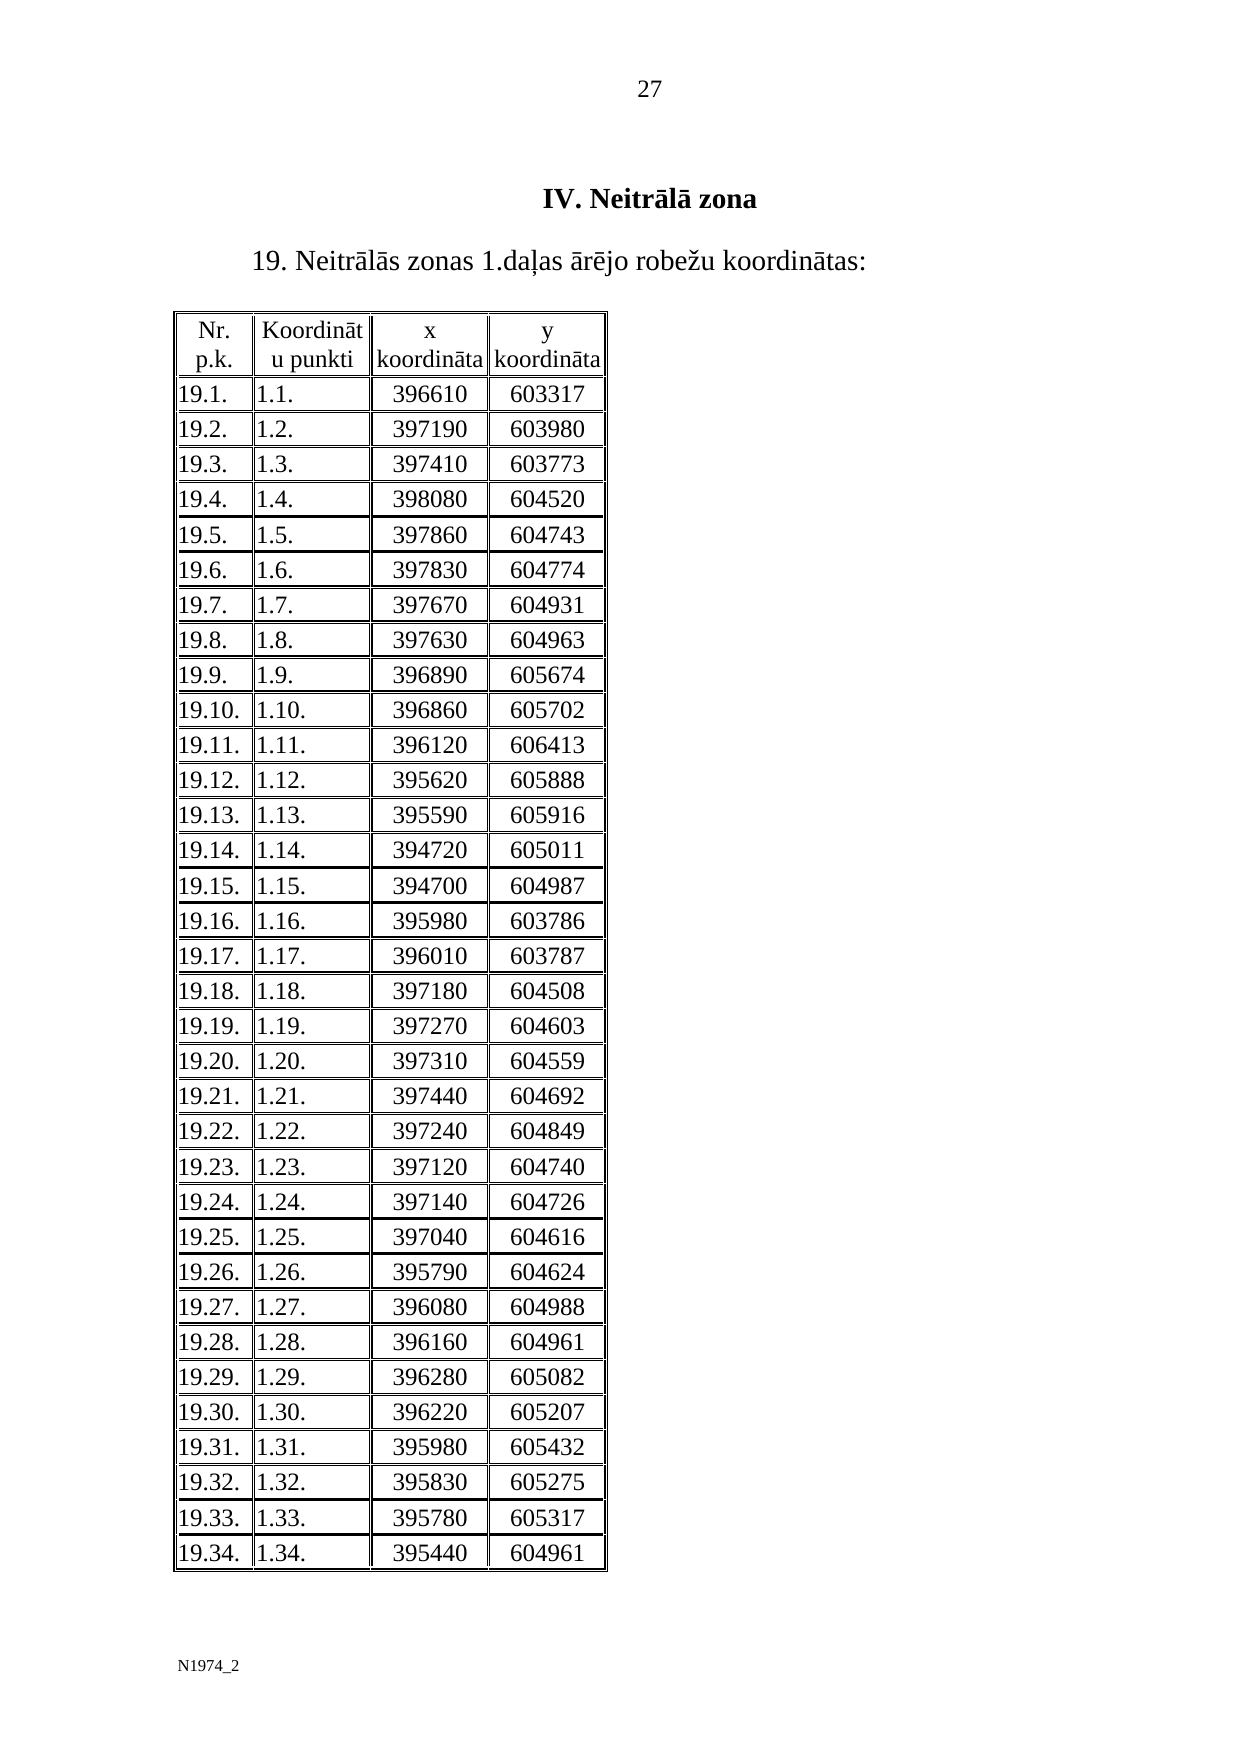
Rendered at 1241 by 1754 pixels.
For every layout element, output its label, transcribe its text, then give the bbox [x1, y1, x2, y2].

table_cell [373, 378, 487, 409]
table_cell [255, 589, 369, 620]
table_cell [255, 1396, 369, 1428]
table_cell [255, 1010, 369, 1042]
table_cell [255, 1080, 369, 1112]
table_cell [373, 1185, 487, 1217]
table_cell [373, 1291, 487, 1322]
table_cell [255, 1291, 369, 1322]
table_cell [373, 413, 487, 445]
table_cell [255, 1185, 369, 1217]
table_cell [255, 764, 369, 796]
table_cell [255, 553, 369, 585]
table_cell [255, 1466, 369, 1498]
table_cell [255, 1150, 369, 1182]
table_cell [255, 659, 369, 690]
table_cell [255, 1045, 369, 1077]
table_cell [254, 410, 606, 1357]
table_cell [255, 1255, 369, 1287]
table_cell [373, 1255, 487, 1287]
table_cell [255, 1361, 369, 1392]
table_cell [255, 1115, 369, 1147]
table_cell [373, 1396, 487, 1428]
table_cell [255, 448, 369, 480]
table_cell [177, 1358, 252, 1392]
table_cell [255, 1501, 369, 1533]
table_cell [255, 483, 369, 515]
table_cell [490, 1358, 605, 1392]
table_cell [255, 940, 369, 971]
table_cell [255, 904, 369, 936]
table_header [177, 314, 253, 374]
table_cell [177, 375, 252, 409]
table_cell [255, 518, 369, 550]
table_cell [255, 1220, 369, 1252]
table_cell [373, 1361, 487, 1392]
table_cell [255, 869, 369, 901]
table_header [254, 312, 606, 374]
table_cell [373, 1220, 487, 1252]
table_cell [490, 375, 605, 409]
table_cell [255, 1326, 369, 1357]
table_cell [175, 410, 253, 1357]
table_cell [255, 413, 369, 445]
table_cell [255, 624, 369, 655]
subtitle IV. Neitrālā zona [177, 181, 1122, 215]
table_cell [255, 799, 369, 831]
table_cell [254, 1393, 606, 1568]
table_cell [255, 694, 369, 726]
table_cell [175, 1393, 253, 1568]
text 19. Neitrālās zonas 1.daļas ārējo robežu koordinātas: [177, 243, 1122, 277]
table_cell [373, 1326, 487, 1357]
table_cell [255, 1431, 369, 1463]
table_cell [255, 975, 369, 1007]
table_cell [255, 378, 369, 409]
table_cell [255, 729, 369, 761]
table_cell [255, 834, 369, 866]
